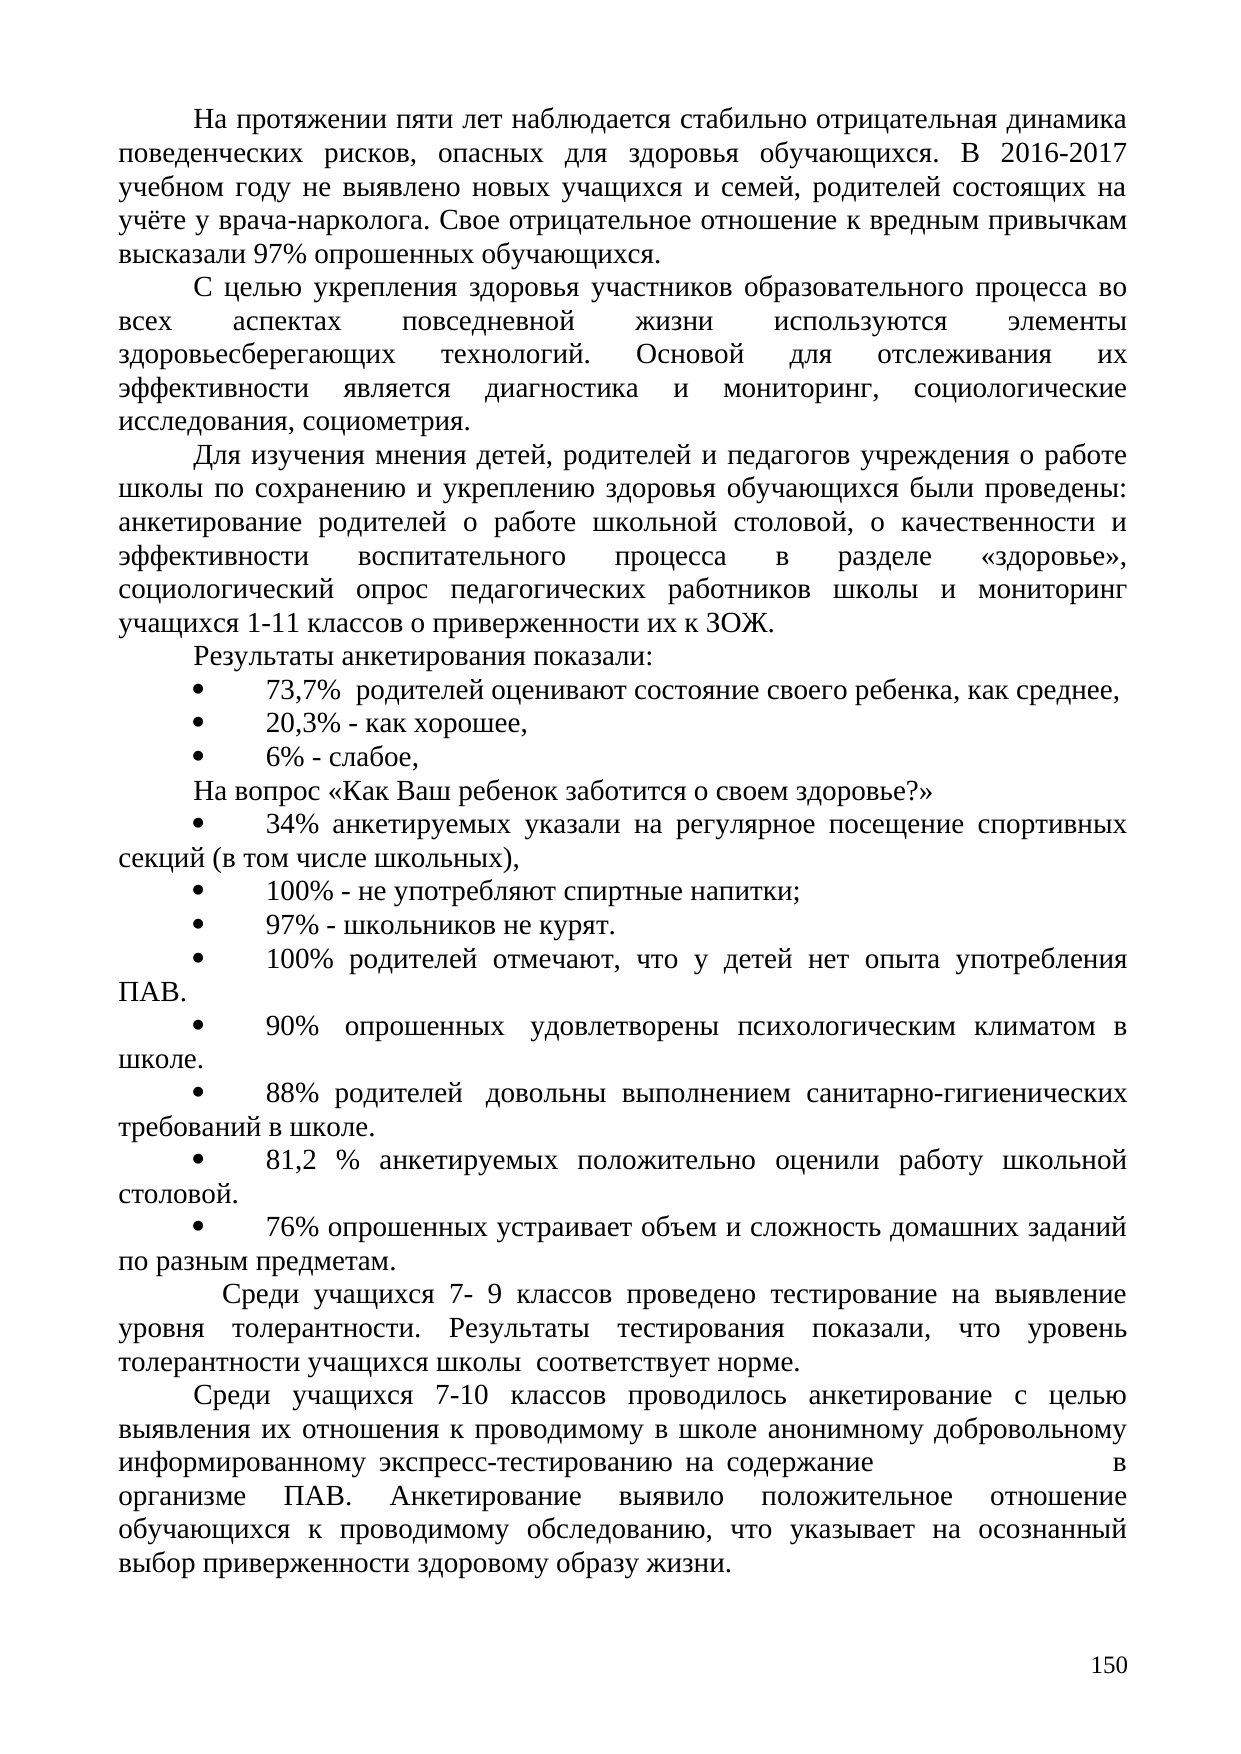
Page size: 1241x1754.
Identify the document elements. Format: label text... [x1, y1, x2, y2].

list 20,3% - как хорошее, [118, 705, 1128, 739]
text С целью укрепления здоровья участников образовательного процесса во всех аспектах повседневной жизни используются элементы здоровьесберегающих технологий. Основой для отслеживания их эффективности является диагностика и мониторинг, социологические исследования, социометрия. [118, 269, 1128, 437]
list 97% - школьников не курят. [118, 907, 1128, 941]
text Результаты анкетирования показали: [118, 638, 1128, 672]
text Для изучения мнения детей, родителей и педагогов учреждения о работе школы по сохранению и укреплению здоровья обучающихся были проведены: анкетирование родителей о работе школьной столовой, о качественности и эффективности воспитательного процесса в разделе «здоровье», социологический опрос педагогических работников школы и мониторинг учащихся 1-11 классов о приверженности их к ЗОЖ. [118, 437, 1128, 638]
list 100% родителей отмечают, что у детей нет опыта употребления ПАВ. [118, 941, 1128, 1008]
text На протяжении пяти лет наблюдается стабильно отрицательная динамика поведенческих рисков, опасных для здоровья обучающихся. В 2016-2017 учебном году не выявлено новых учащихся и семей, родителей состоящих на учёте у врача-нарколога. Свое отрицательное отношение к вредным привычкам высказали 97% опрошенных обучающихся. [118, 102, 1128, 269]
list 76% опрошенных устраивает объем и сложность домашних заданий по разным предметам. [118, 1209, 1128, 1277]
list 34% анкетируемых указали на регулярное посещение спортивных секций (в том числе школьных), [118, 806, 1128, 873]
list 90% опрошенных удовлетворены психологическим климатом в школе. [118, 1008, 1128, 1075]
list 88% родителей довольны выполнением санитарно-гигиенических требований в школе. [118, 1075, 1128, 1142]
text Среди учащихся 7-10 классов проводилось анкетирование с целью выявления их отношения к проводимому в школе анонимному добровольному информированному экспресс-тестированию на содержание в организме ПАВ. Анкетирование выявило положительное отношение обучающихся к проводимому обследованию, что указывает на осознанный выбор приверженности здоровому образу жизни. [118, 1377, 1128, 1578]
list 73,7% родителей оценивают состояние своего ребенка, как среднее, [118, 672, 1128, 705]
list 6% - слабое, [118, 739, 1128, 773]
list 100% - не употребляют спиртные напитки; [118, 873, 1128, 907]
text Среди учащихся 7- 9 классов проведено тестирование на выявление уровня толерантности. Результаты тестирования показали, что уровень толерантности учащихся школы соответствует норме. [118, 1277, 1128, 1377]
list 81,2 % анкетируемых положительно оценили работу школьной столовой. [118, 1142, 1128, 1209]
text На вопрос «Как Ваш ребенок заботится о своем здоровье?» [118, 773, 1128, 806]
